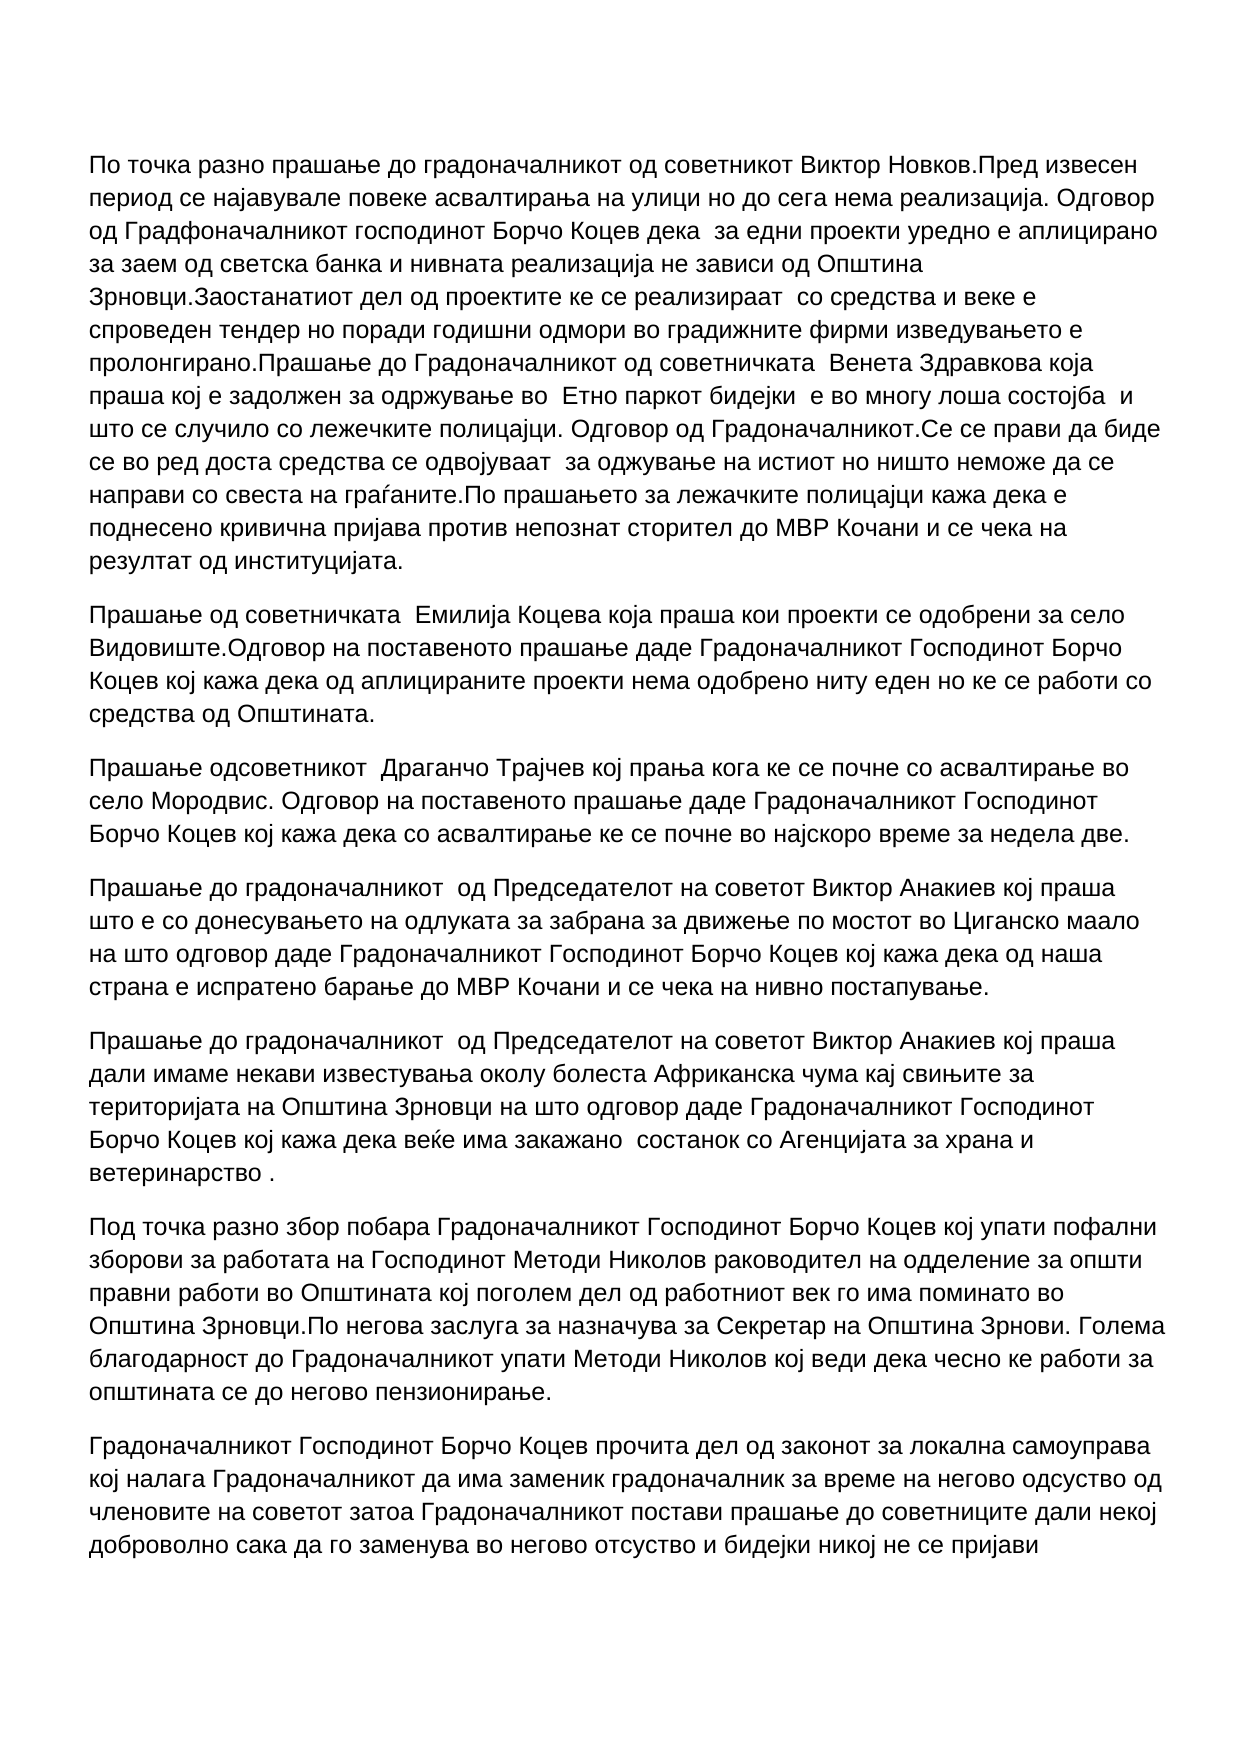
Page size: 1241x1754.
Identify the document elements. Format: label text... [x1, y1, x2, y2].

text Прашање до градоначалникот од Председателот на советот Виктор Анакиев кој праша што е со донесувањето на одлуката за забрана за движење по мостот во Циганско маало на што одговор даде Градоначалникот Господинот Борчо Коцев кој кажа дека од наша страна е испратено барање до МВР Кочани и се чека на нивно постапување. [89, 873, 1167, 1001]
text Прашање одсоветникот Драганчо Трајчев кој прања кога ке се почне со асвалтирање во село Мородвис. Одговор на поставеното прашање даде Градоначалникот Господинот Борчо Коцев кој кажа дека со асвалтирање ке се почне во најскоро време за недела две. [89, 753, 1167, 848]
text По точка разно прашање до градоначалникот од советникот Виктор Новков.Пред извесен период се најавувале повеке асвалтирања на улици но до сега нема реализација. Одговор од Градфоначалникот господинот Борчо Коцев дека за едни проекти уредно е аплицирано за заем од светска банка и нивната реализација не зависи од Општина Зрновци.Заостанатиот дел од проектите ке се реализираат со средства и веке е спроведен тендер но поради годишни одмори во градижните фирми изведувањето е пролонгирано.Прашање до Градоначалникот од советничката Венета Здравкова која праша кој е задолжен за одржување во Етно паркот бидејки е во многу лоша состојба и што се случило со лежечките полицајци. Одговор од Градоначалникот.Се се прави да биде се во ред доста средства се одвојуваат за оджување на истиот но ништо неможе да се направи со свеста на граѓаните.По прашањето за лежачките полицајци кажа дека е поднесено кривична пријава против непознат сторител до МВР Кочани и се чека на резултат од институцијата. [89, 150, 1167, 575]
text Под точка разно збор побара Градоначалникот Господинот Борчо Коцев кој упати пофални зборови за работата на Господинот Методи Николов раководител на одделение за општи правни работи во Општината кој поголем дел од работниот век го има поминато во Општина Зрновци.По негова заслуга за назначува за Секретар на Општина Зрнови. Голема благодарност до Градоначалникот упати Методи Николов кој веди дека чесно ке работи за општината се до негово пензионирање. [89, 1212, 1167, 1406]
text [89, 1431, 1167, 1558]
text Прашање до градоначалникот од Председателот на советот Виктор Анакиев кој праша дали имаме некави известувања околу болеста Африканска чума кај свињите за територијата на Општина Зрновци на што одговор даде Градоначалникот Господинот Борчо Коцев кој кажа дека веќе има закажано состанок со Агенцијата за храна и ветеринарство . [89, 1026, 1167, 1187]
text Прашање од советничката Емилија Коцева која праша кои проекти се одобрени за село Видовиште.Одговор на поставеното прашање даде Градоначалникот Господинот Борчо Коцев кој кажа дека од аплицираните проекти нема одобрено ниту еден но ке се работи со средства од Општината. [89, 600, 1167, 728]
